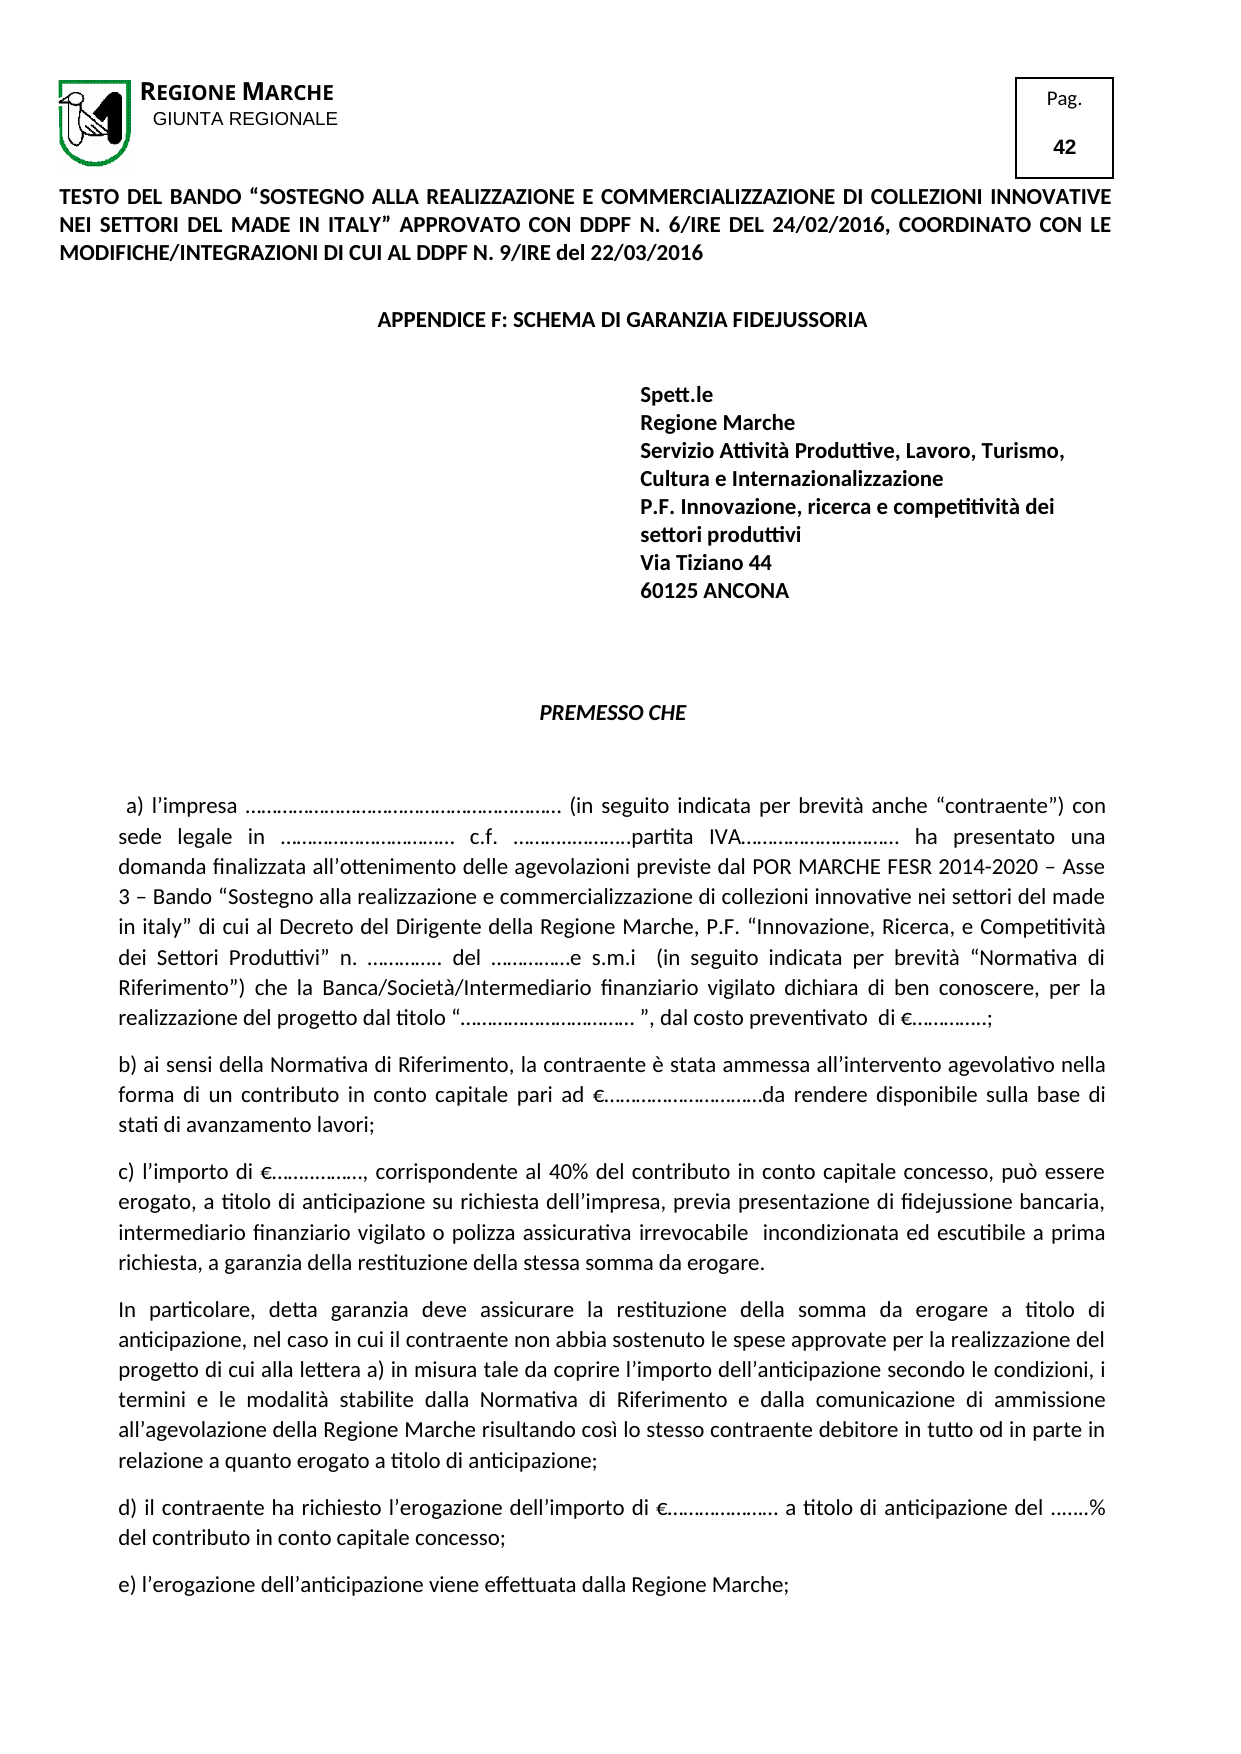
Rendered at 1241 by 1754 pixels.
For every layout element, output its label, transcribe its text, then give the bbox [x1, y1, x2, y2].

text e) l’erogazione dell’anticipazione viene effettuata dalla Regione Marche; [118, 1570, 1107, 1598]
text d) il contraente ha richiesto l’erogazione dell’importo di €………………… a titolo di anticipazione del ..…..% del contributo in conto capitale concesso; [118, 1493, 1107, 1551]
text Spett.le [640, 380, 1113, 408]
text b) ai sensi della Normativa di Riferimento, la contraente è stata ammessa all’intervento agevolativo nella forma di un contributo in conto capitale pari ad €…………………………da rendere disponibile sulla base di stati di avanzamento lavori; [118, 1050, 1107, 1138]
text 60125 ANCONA [640, 576, 1113, 604]
text Via Tiziano 44 [640, 548, 1113, 576]
text PREMESSO CHE [118, 698, 1107, 726]
text Servizio Attività Produttive, Lavoro, Turismo, Cultura e Internazionalizzazione [640, 436, 1113, 492]
text c) l’importo di €……..………, corrispondente al 40% del contributo in conto capitale concesso, può essere erogato, a titolo di anticipazione su richiesta dell’impresa, previa presentazione di fidejussione bancaria, intermediario finanziario vigilato o polizza assicurativa irrevocabile incondizionata ed escutibile a prima richiesta, a garanzia della restituzione della stessa somma da erogare. [118, 1157, 1107, 1276]
text P.F. Innovazione, ricerca e competitività dei settori produttivi [640, 492, 1113, 548]
text In particolare, detta garanzia deve assicurare la restituzione della somma da erogare a titolo di anticipazione, nel caso in cui il contraente non abbia sostenuto le spese approvate per la realizzazione del progetto di cui alla lettera a) in misura tale da coprire l’importo dell’anticipazione secondo le condizioni, i termini e le modalità stabilite dalla Normativa di Riferimento e dalla comunicazione di ammissione all’agevolazione della Regione Marche risultando così lo stesso contraente debitore in tutto od in parte in relazione a quanto erogato a titolo di anticipazione; [118, 1295, 1107, 1474]
text APPENDICE F: SCHEMA DI GARANZIA FIDEJUSSORIA [133, 305, 1113, 333]
text a) l’impresa …………………………………………………… (in seguito indicata per brevità anche “contraente”) con sede legale in …………………………… c.f. ………..………..partita IVA………………………… ha presentato una domanda finalizzata all’ottenimento delle agevolazioni previste dal POR MARCHE FESR 2014-2020 – Asse 3 – Bando “Sostegno alla realizzazione e commercializzazione di collezioni innovative nei settori del made in italy” di cui al Decreto del Dirigente della Regione Marche, P.F. “Innovazione, Ricerca, e Competitività dei Settori Produttivi” n. ………….. del ……………e s.m.i (in seguito indicata per brevità “Normativa di Riferimento”) che la Banca/Società/Intermediario finanziario vigilato dichiara di ben conoscere, per la realizzazione del progetto dal titolo “…………………………… ”, dal costo preventivato di €…………..; [118, 792, 1107, 1031]
text Regione Marche [640, 408, 1113, 436]
